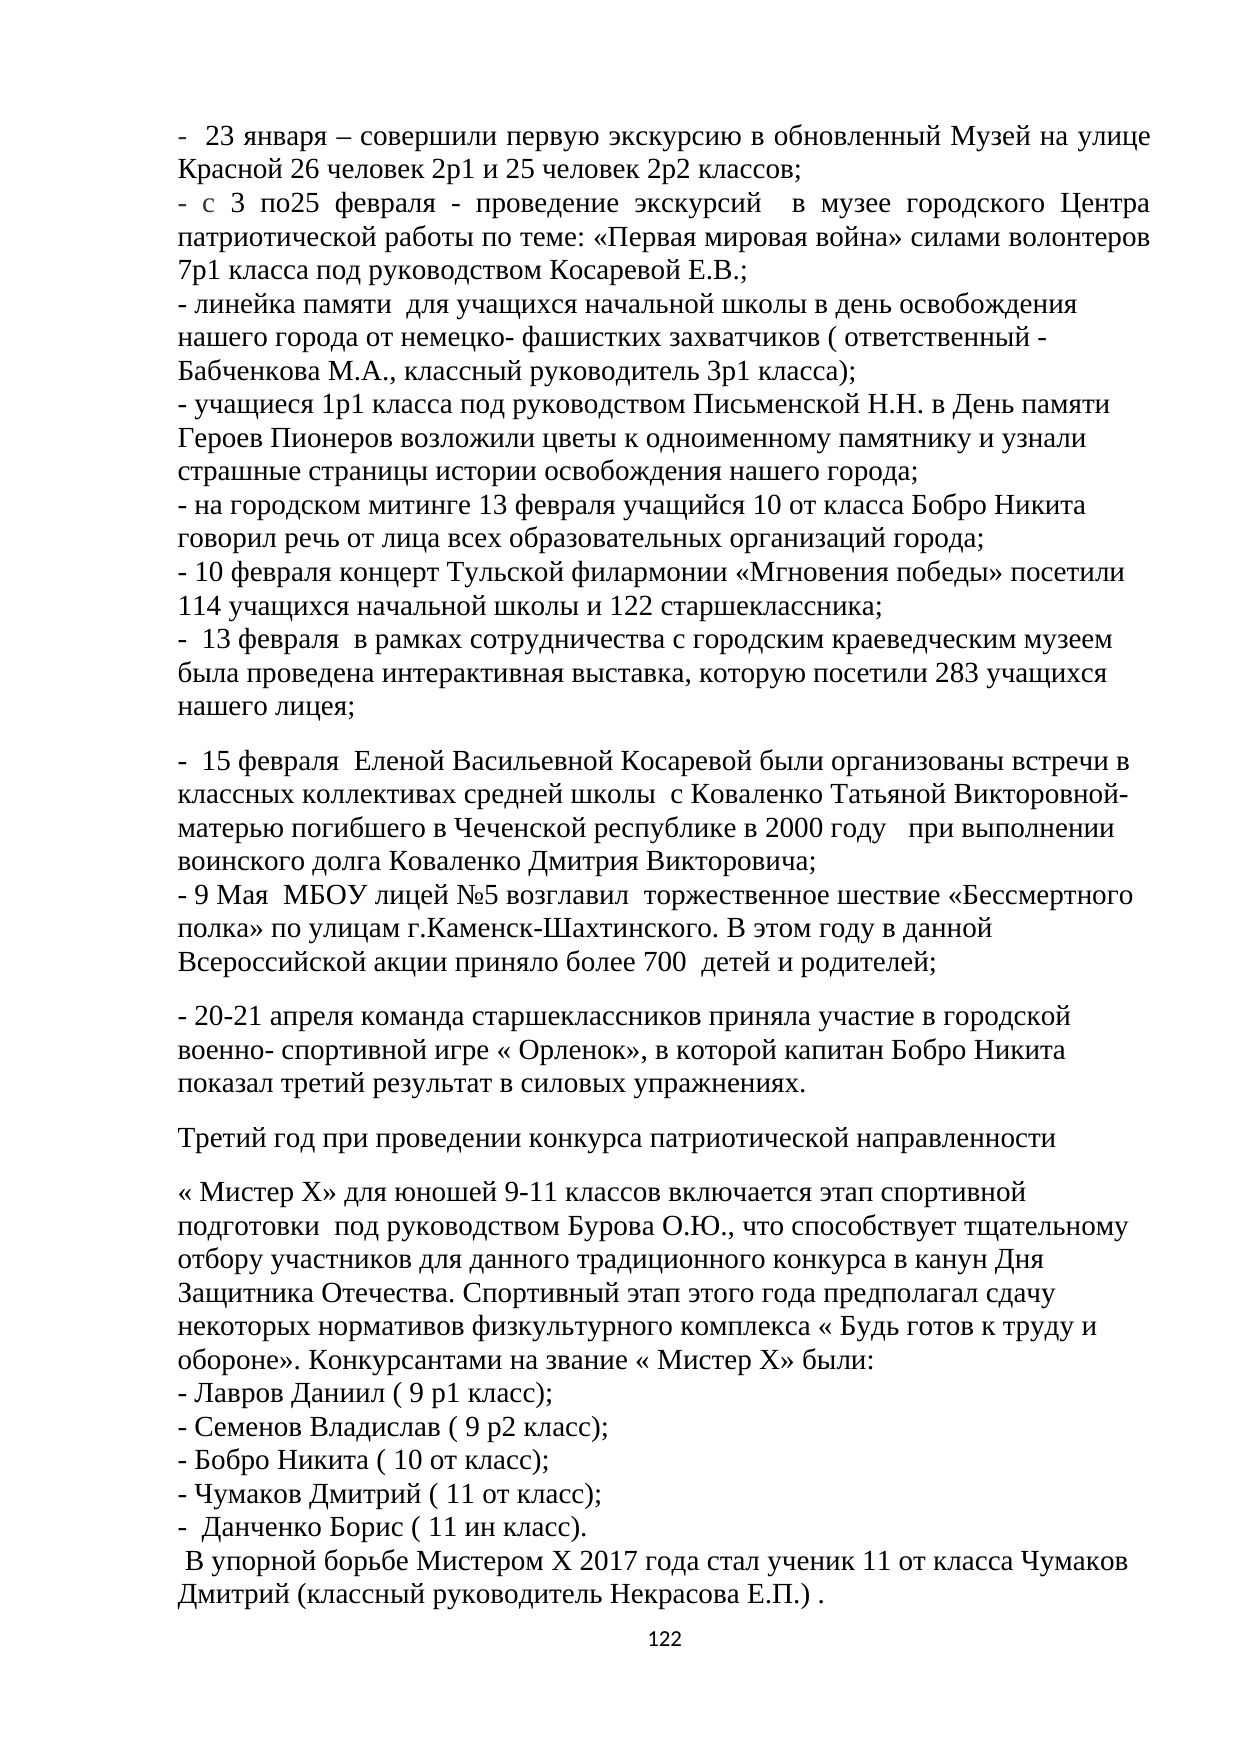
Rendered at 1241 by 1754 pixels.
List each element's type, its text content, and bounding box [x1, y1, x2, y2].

text « Мистер Х» для юношей 9-11 классов включается этап спортивной подготовки под руководством Бурова О.Ю., что способствует тщательному отбору участников для данного традиционного конкурса в канун Дня Защитника Отечества. Спортивный этап этого года предполагал сдачу некоторых нормативов физкультурного комплекса « Будь готов к труду и обороне». Конкурсантами на звание « Мистер Х» были: [177, 1174, 1152, 1375]
text - на городском митинге 13 февраля учащийся 10 от класса Бобро Никита говорил речь от лица всех образовательных организаций города; [177, 487, 1152, 554]
text - с 3 по25 февраля - проведение экскурсий в музее городского Центра патриотической работы по теме: «Первая мировая война» силами волонтеров 7р1 класса под руководством Косаревой Е.В.; [177, 185, 1152, 286]
text - 10 февраля концерт Тульской филармонии «Мгновения победы» посетили 114 учащихся начальной школы и 122 старшеклассника; [177, 554, 1152, 621]
text - Чумаков Дмитрий ( 11 от класс); [177, 1476, 1152, 1509]
text - Лавров Даниил ( 9 р1 класс); [177, 1375, 1152, 1409]
text - Семенов Владислав ( 9 р2 класс); [177, 1409, 1152, 1442]
text - Данченко Борис ( 11 ин класс). [177, 1509, 1152, 1543]
text - учащиеся 1р1 класса под руководством Письменской Н.Н. в День памяти Героев Пионеров возложили цветы к одноименному памятнику и узнали страшные страницы истории освобождения нашего города; [177, 386, 1152, 487]
text - 13 февраля в рамках сотрудничества с городским краеведческим музеем была проведена интерактивная выставка, которую посетили 283 учащихся нашего лицея; [177, 621, 1152, 722]
text В упорной борьбе Мистером Х 2017 года стал ученик 11 от класса Чумаков Дмитрий (классный руководитель Некрасова Е.П.) . [177, 1543, 1152, 1610]
text - 20-21 апреля команда старшеклассников приняла участие в городской военно- спортивной игре « Орленок», в которой капитан Бобро Никита показал третий результат в силовых упражнениях. [177, 998, 1152, 1099]
text - линейка памяти для учащихся начальной школы в день освобождения нашего города от немецко- фашистких захватчиков ( ответственный - Бабченкова М.А., классный руководитель 3р1 класса); [177, 286, 1152, 386]
text - Бобро Никита ( 10 от класс); [177, 1442, 1152, 1476]
text Третий год при проведении конкурса патриотической направленности [177, 1120, 1152, 1153]
text - 15 февраля Еленой Васильевной Косаревой были организованы встречи в классных коллективах средней школы с Коваленко Татьяной Викторовной- матерью погибшего в Чеченской республике в 2000 году при выполнении воинского долга Коваленко Дмитрия Викторовича; [177, 743, 1152, 877]
text - 9 Мая МБОУ лицей №5 возглавил торжественное шествие «Бессмертного полка» по улицам г.Каменск-Шахтинского. В этом году в данной Всероссийской акции приняло более 700 детей и родителей; [177, 877, 1152, 977]
text - 23 января – совершили первую экскурсию в обновленный Музей на улице Красной 26 человек 2р1 и 25 человек 2р2 классов; [177, 118, 1152, 185]
